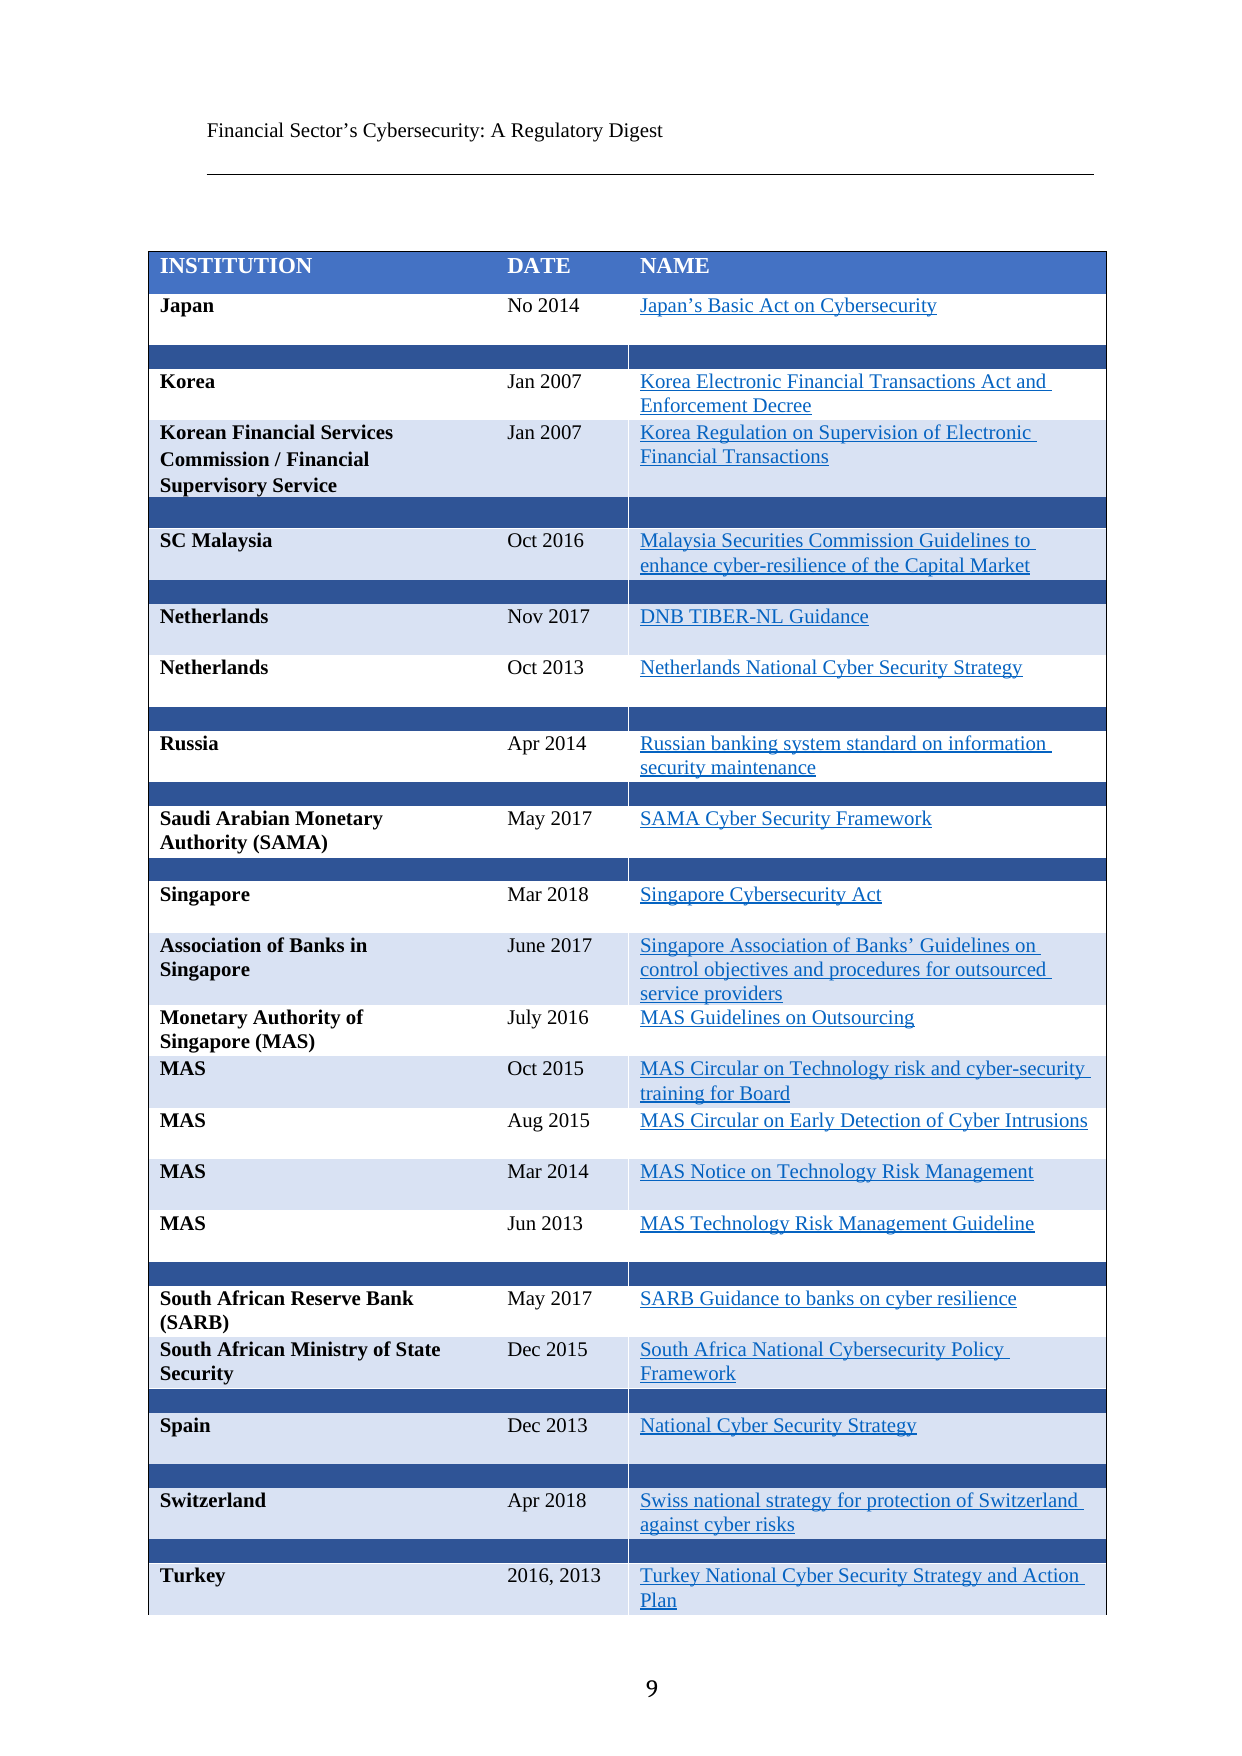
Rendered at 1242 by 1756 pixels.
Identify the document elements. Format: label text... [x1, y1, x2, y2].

table_cell [149, 580, 460, 604]
table_cell May 2017 [460, 806, 628, 857]
table_cell South Africa National Cybersecurity Policy Framework [629, 1337, 1106, 1388]
table_cell [460, 497, 628, 528]
table_cell [629, 707, 1106, 731]
table_header DATE [460, 252, 628, 293]
table_cell [460, 858, 628, 881]
table_cell Jan 2007 [460, 369, 628, 420]
table_cell Association of Banks in Singapore [149, 933, 460, 1005]
table_cell Apr 2018 [460, 1488, 628, 1539]
table_cell DNB TIBER-NL Guidance [629, 604, 1106, 655]
table_cell [149, 707, 460, 731]
table_cell Oct 2013 [460, 655, 628, 707]
table_cell [149, 1389, 460, 1413]
table_cell MAS [149, 1210, 460, 1262]
table_cell Apr 2014 [460, 731, 628, 782]
table_cell Swiss national strategy for protection of Switzerland against cyber risks [629, 1488, 1106, 1539]
table_cell Japan [149, 294, 460, 345]
table_cell [460, 707, 628, 731]
table_cell Netherlands National Cyber Security Strategy [629, 655, 1106, 707]
table_cell Monetary Authority of Singapore (MAS) [149, 1005, 460, 1056]
table_cell Singapore Cybersecurity Act [629, 881, 1106, 933]
table_cell Korea Regulation on Supervision of Electronic Financial Transactions [629, 420, 1106, 497]
table_cell Turkey National Cyber Security Strategy and Action Plan [629, 1564, 1106, 1615]
table_cell Aug 2015 [460, 1108, 628, 1159]
table_cell [460, 1389, 628, 1413]
table_cell Korea [149, 369, 460, 420]
table_cell Spain [149, 1413, 460, 1464]
table_cell Netherlands [149, 655, 460, 707]
table_cell [149, 497, 460, 528]
table_cell SARB Guidance to banks on cyber resilience [629, 1286, 1106, 1337]
table_cell [460, 1262, 628, 1286]
table_cell MAS Guidelines on Outsourcing [629, 1005, 1106, 1056]
table_cell Saudi Arabian Monetary Authority (SAMA) [149, 806, 460, 857]
table_cell June 2017 [460, 933, 628, 1005]
table_cell SAMA Cyber Security Framework [629, 806, 1106, 857]
table_cell Turkey [149, 1564, 460, 1615]
table_cell Korean Financial Services Commission / Financial Supervisory Service [149, 420, 460, 497]
table_cell Jan 2007 [460, 420, 628, 497]
table_cell May 2017 [460, 1286, 628, 1337]
table_cell MAS [149, 1056, 460, 1108]
table_cell National Cyber Security Strategy [629, 1413, 1106, 1464]
table_cell [460, 782, 628, 806]
table_cell Mar 2018 [460, 881, 628, 933]
table_cell Oct 2015 [460, 1056, 628, 1108]
table_cell [629, 858, 1106, 881]
table_cell Jun 2013 [460, 1210, 628, 1262]
table_cell Oct 2016 [460, 529, 628, 580]
table_cell Switzerland [149, 1488, 460, 1539]
table_header NAME [629, 252, 1106, 293]
table_cell MAS Technology Risk Management Guideline [629, 1210, 1106, 1262]
table_cell [629, 1389, 1106, 1413]
table_cell [629, 345, 1106, 369]
table_cell Korea Electronic Financial Transactions Act and Enforcement Decree [629, 369, 1106, 420]
table_cell MAS Notice on Technology Risk Management [629, 1159, 1106, 1210]
table_cell [629, 497, 1106, 528]
table_cell [149, 1464, 460, 1488]
table_cell Japan’s Basic Act on Cybersecurity [629, 294, 1106, 345]
table_cell South African Ministry of State Security [149, 1337, 460, 1388]
table_header INSTITUTION [149, 252, 459, 293]
table_cell MAS [149, 1159, 460, 1210]
table_cell Singapore Association of Banks’ Guidelines on control objectives and procedures for outsourced service providers [629, 933, 1106, 1005]
table_cell [460, 1539, 628, 1563]
table_cell [629, 1539, 1106, 1563]
table_cell [460, 580, 628, 604]
table_cell [629, 1262, 1106, 1286]
table_cell [629, 580, 1106, 604]
table_cell Mar 2014 [460, 1159, 628, 1210]
table_cell South African Reserve Bank (SARB) [149, 1286, 460, 1337]
table_cell MAS [149, 1108, 460, 1159]
table_cell [460, 345, 628, 369]
table_cell [629, 782, 1106, 806]
table_cell [149, 1262, 460, 1286]
table_cell [629, 1464, 1106, 1488]
table_cell MAS Circular on Early Detection of Cyber Intrusions [629, 1108, 1106, 1159]
table_cell Malaysia Securities Commission Guidelines to enhance cyber-resilience of the Capital Market [629, 529, 1106, 580]
table_cell [149, 858, 460, 881]
table_cell Netherlands [149, 604, 460, 655]
table_cell Dec 2013 [460, 1413, 628, 1464]
table_cell [460, 1464, 628, 1488]
table_cell July 2016 [460, 1005, 628, 1056]
table_cell 2016, 2013 [460, 1564, 628, 1615]
table_cell Singapore [149, 881, 460, 933]
table_cell Russian banking system standard on information security maintenance [629, 731, 1106, 782]
table_cell [149, 345, 460, 369]
table_cell SC Malaysia [149, 529, 460, 580]
table_cell [149, 782, 460, 806]
table_cell Nov 2017 [460, 604, 628, 655]
table_cell No 2014 [460, 294, 628, 345]
table_cell Dec 2015 [460, 1337, 628, 1388]
table_cell [149, 1539, 460, 1563]
table_cell MAS Circular on Technology risk and cyber-security training for Board [629, 1056, 1106, 1108]
table_cell Russia [149, 731, 460, 782]
